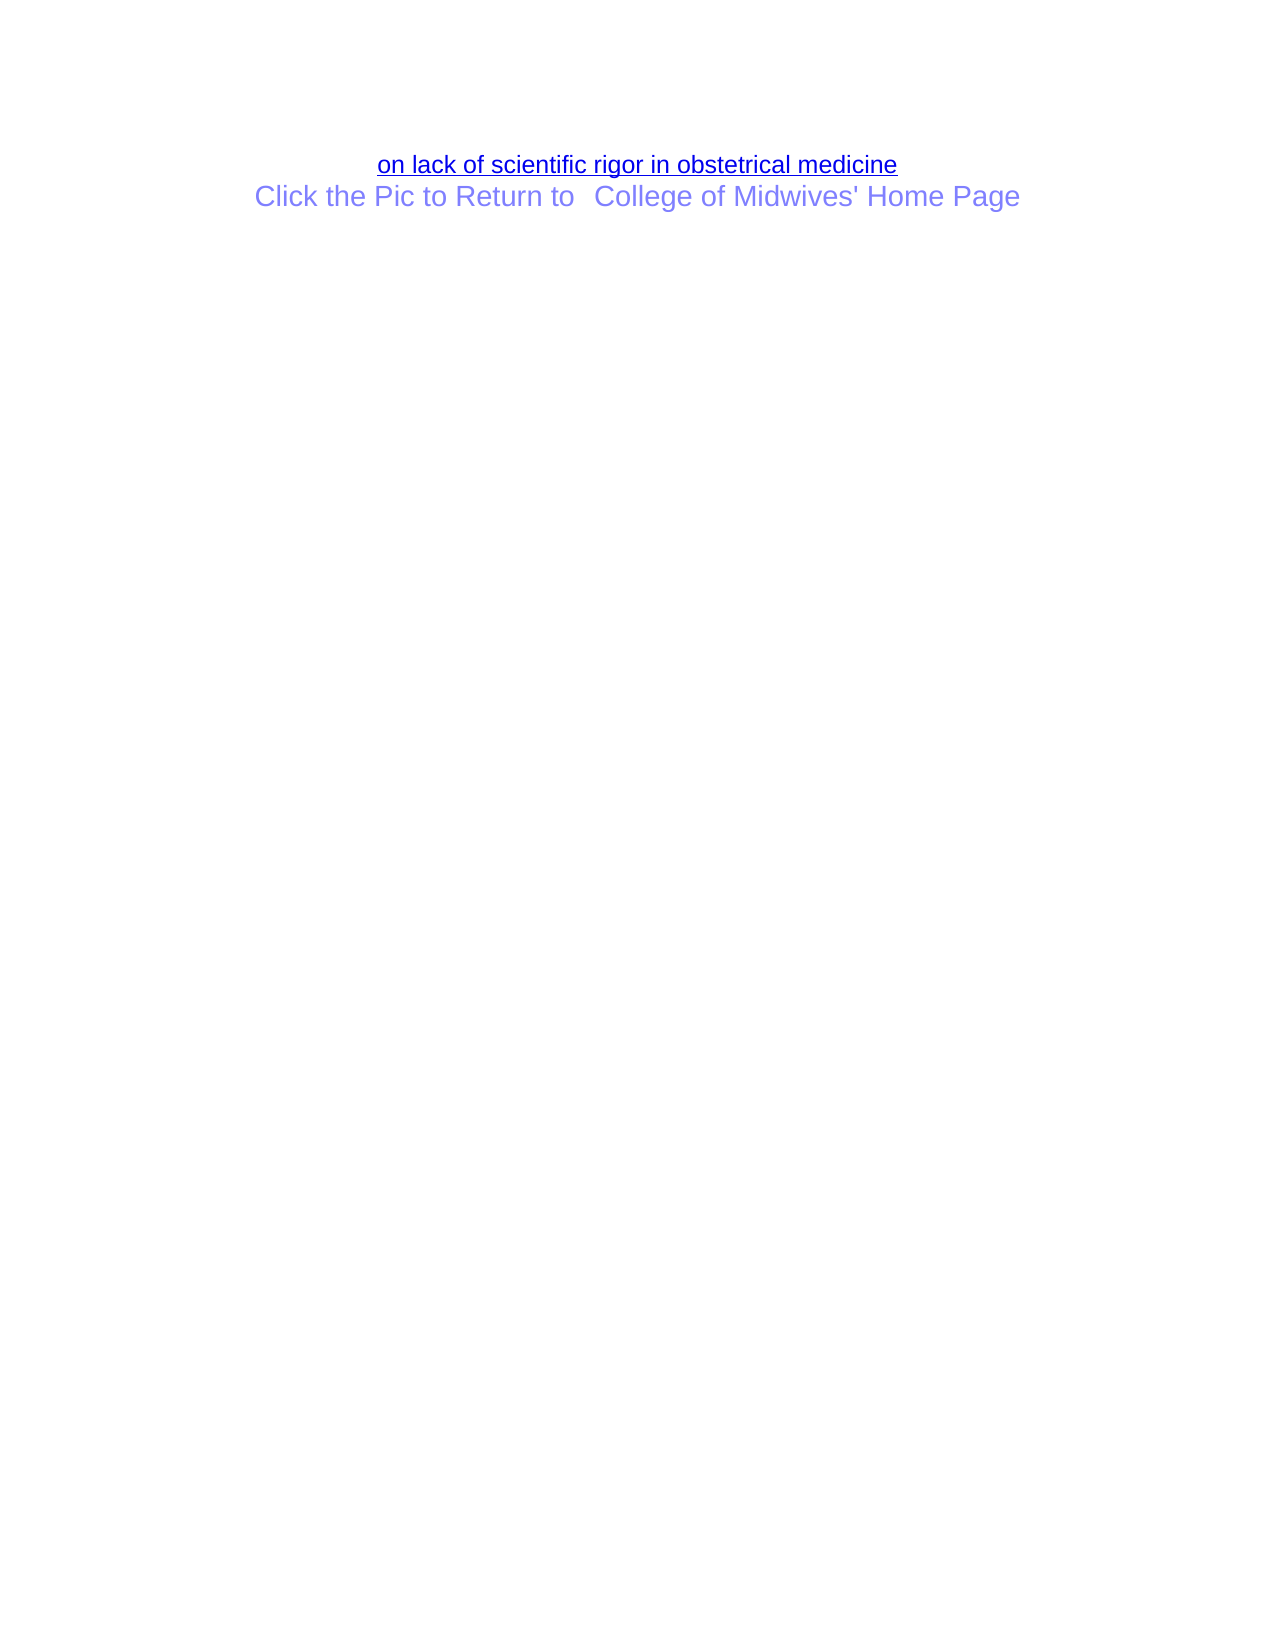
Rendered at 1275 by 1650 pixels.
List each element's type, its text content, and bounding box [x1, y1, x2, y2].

text on lack of scientific rigor in obstetrical medicine [150, 150, 1125, 179]
text Click the Pic to Return to College of Midwives' Home Page [150, 179, 1125, 212]
